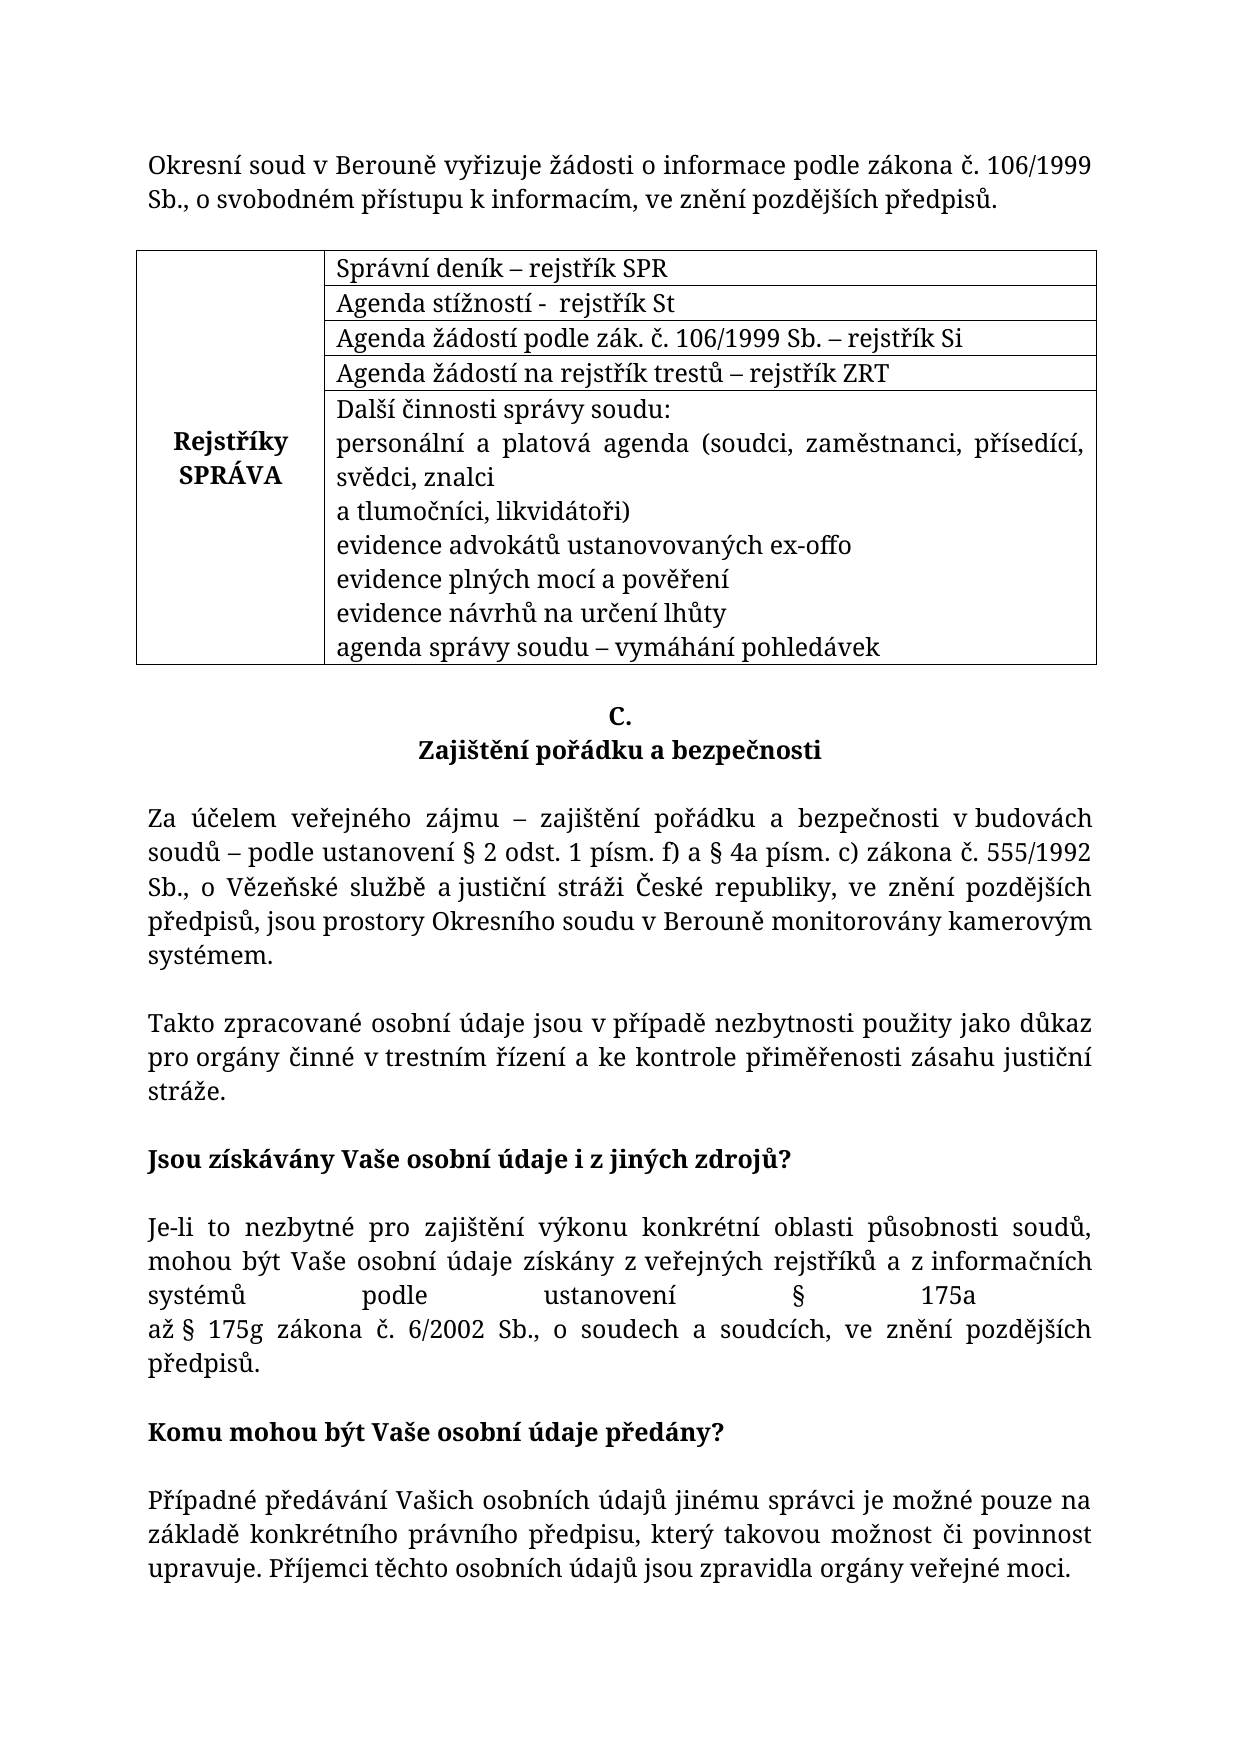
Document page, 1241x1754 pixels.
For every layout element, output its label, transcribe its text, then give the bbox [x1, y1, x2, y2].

text Komu mohou být Vaše osobní údaje předány? [148, 1414, 1093, 1448]
text Za účelem veřejného zájmu – zajištění pořádku a bezpečnosti v budovách soudů – podle ustanovení § 2 odst. 1 písm. f) a § 4a písm. c) zákona č. 555/1992 Sb., o Vězeňské službě a justiční stráži České republiky, ve znění pozdějších předpisů, jsou prostory Okresního soudu v Berouně monitorovány kamerovým systémem. [148, 801, 1093, 971]
text Je-li to nezbytné pro zajištění výkonu konkrétní oblasti působnosti soudů, mohou být Vaše osobní údaje získány z veřejných rejstříků a z informačních systémů podle ustanovení § 175a až § 175g zákona č. 6/2002 Sb., o soudech a soudcích, ve znění pozdějších předpisů. [148, 1210, 1093, 1380]
table_cell Agenda žádostí na rejstřík trestů – rejstřík ZRT [325, 356, 1096, 390]
table_header Rejstříky SPRÁVA [137, 251, 324, 664]
text C. [148, 699, 1093, 733]
text Případné předávání Vašich osobních údajů jinému správci je možné pouze na základě konkrétního právního předpisu, který takovou možnost či povinnost upravuje. Příjemci těchto osobních údajů jsou zpravidla orgány veřejné moci. [148, 1482, 1093, 1584]
text Zajištění pořádku a bezpečnosti [148, 733, 1093, 767]
table_cell Agenda stížností - rejstřík St [325, 286, 1096, 320]
text Jsou získávány Vaše osobní údaje i z jiných zdrojů? [148, 1142, 1093, 1176]
text Okresní soud v Berouně vyřizuje žádosti o informace podle zákona č. 106/1999 Sb., o svobodném přístupu k informacím, ve znění pozdějších předpisů. [148, 148, 1093, 216]
text Takto zpracované osobní údaje jsou v případě nezbytnosti použity jako důkaz pro orgány činné v trestním řízení a ke kontrole přiměřenosti zásahu justiční stráže. [148, 1005, 1093, 1108]
table_cell Další činnosti správy soudu: personální a platová agenda (soudci, zaměstnanci, přísedící, svědci, znalci a tlumočníci, likvidátoři) evidence advokátů ustanovovaných ex-offo evidence plných mocí a pověření evidence návrhů na určení lhůty agenda správy soudu – vymáhání pohledávek [325, 391, 1096, 664]
table_cell Agenda žádostí podle zák. č. 106/1999 Sb. – rejstřík Si [325, 321, 1096, 355]
table_header Správní deník – rejstřík SPR [325, 251, 1096, 285]
